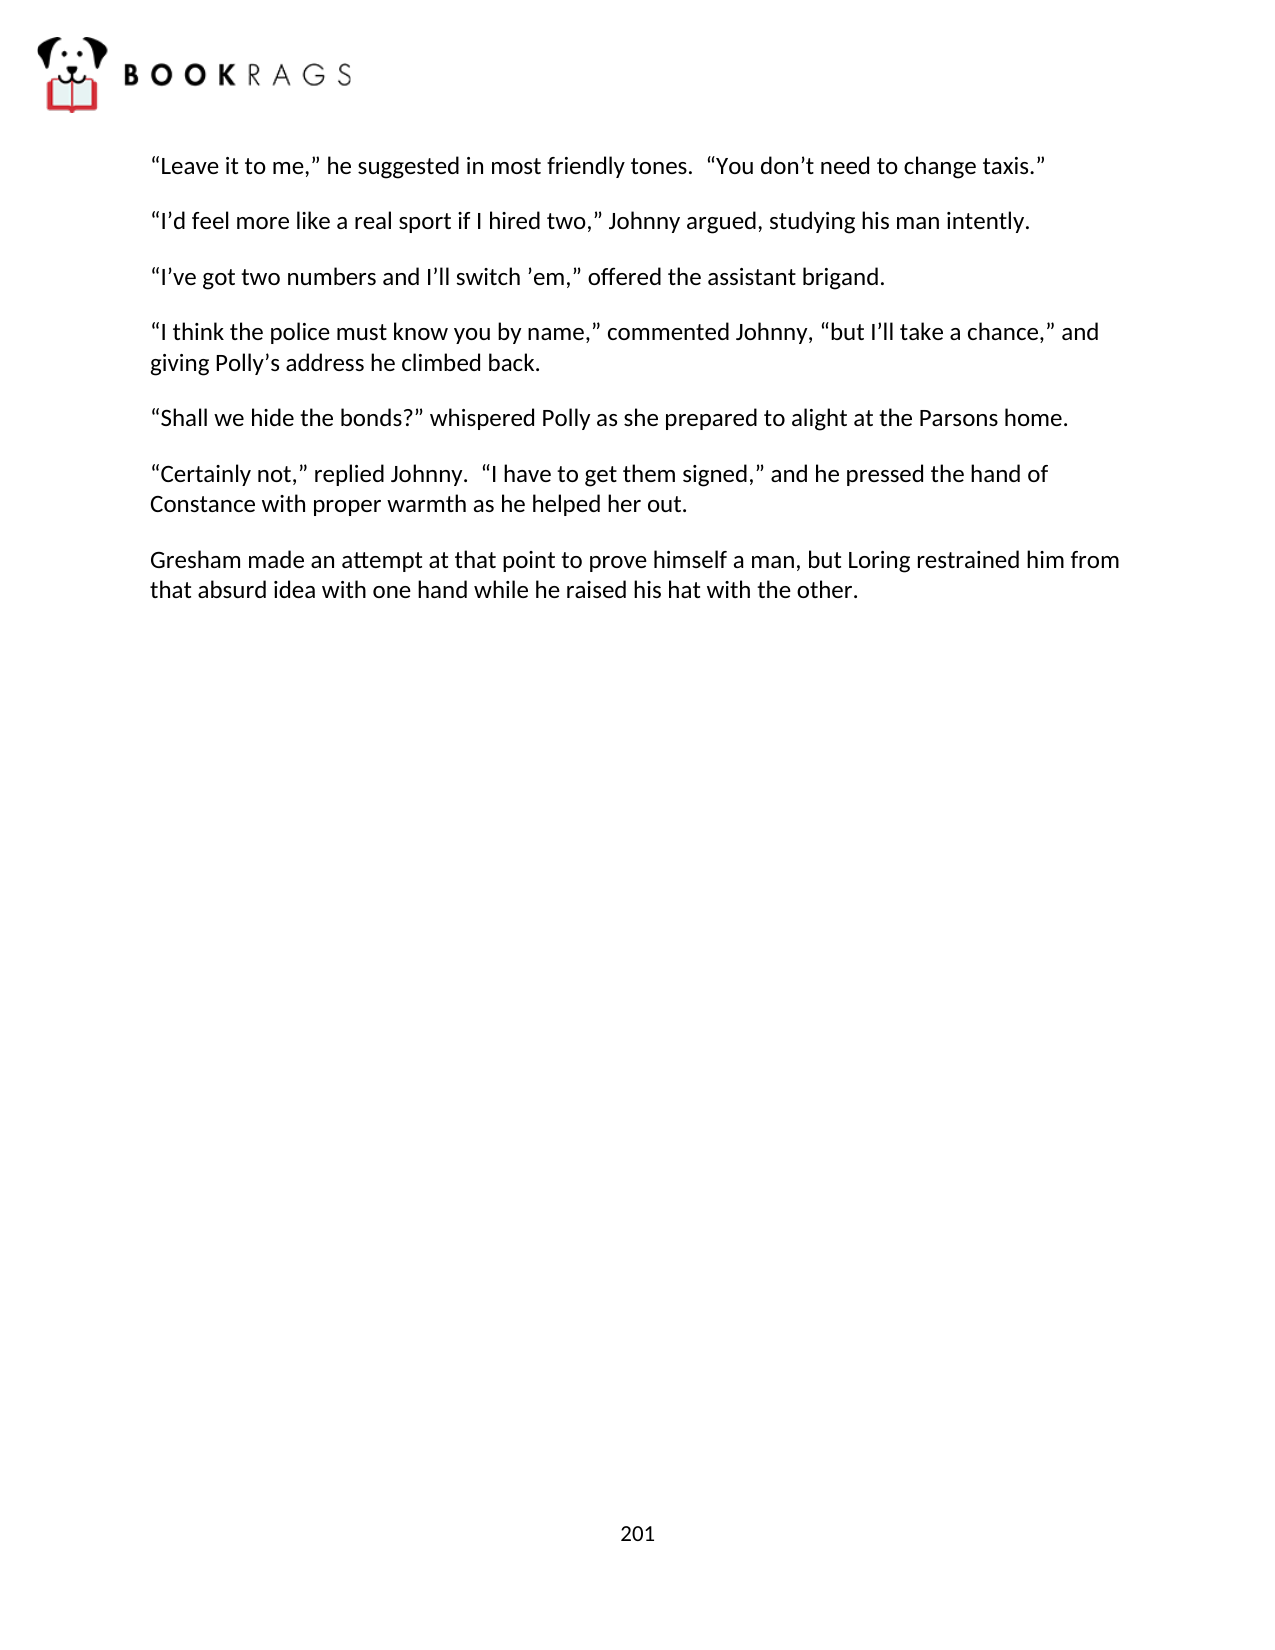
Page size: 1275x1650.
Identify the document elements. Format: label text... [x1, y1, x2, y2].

text “I’ve got two numbers and I’ll switch ’em,” offered the assistant brigand. [150, 261, 1125, 292]
text “I think the police must know you by name,” commented Johnny, “but I’ll take a chance,” and giving Polly’s address he climbed back. [150, 317, 1125, 378]
text “I’d feel more like a real sport if I hired two,” Johnny argued, studying his man intently. [150, 206, 1125, 236]
text Gresham made an attempt at that point to prove himself a man, but Loring restrained him from that absurd idea with one hand while he raised his hat with the other. [150, 544, 1125, 605]
text “Leave it to me,” he suggested in most friendly tones. “You don’t need to change taxis.” [150, 150, 1125, 181]
text “Certainly not,” replied Johnny. “I have to get them signed,” and he pressed the hand of Constance with proper warmth as he helped her out. [150, 458, 1125, 519]
picture [37, 37, 351, 113]
text “Shall we hide the bonds?” whispered Polly as she prepared to alight at the Parsons home. [150, 403, 1125, 433]
